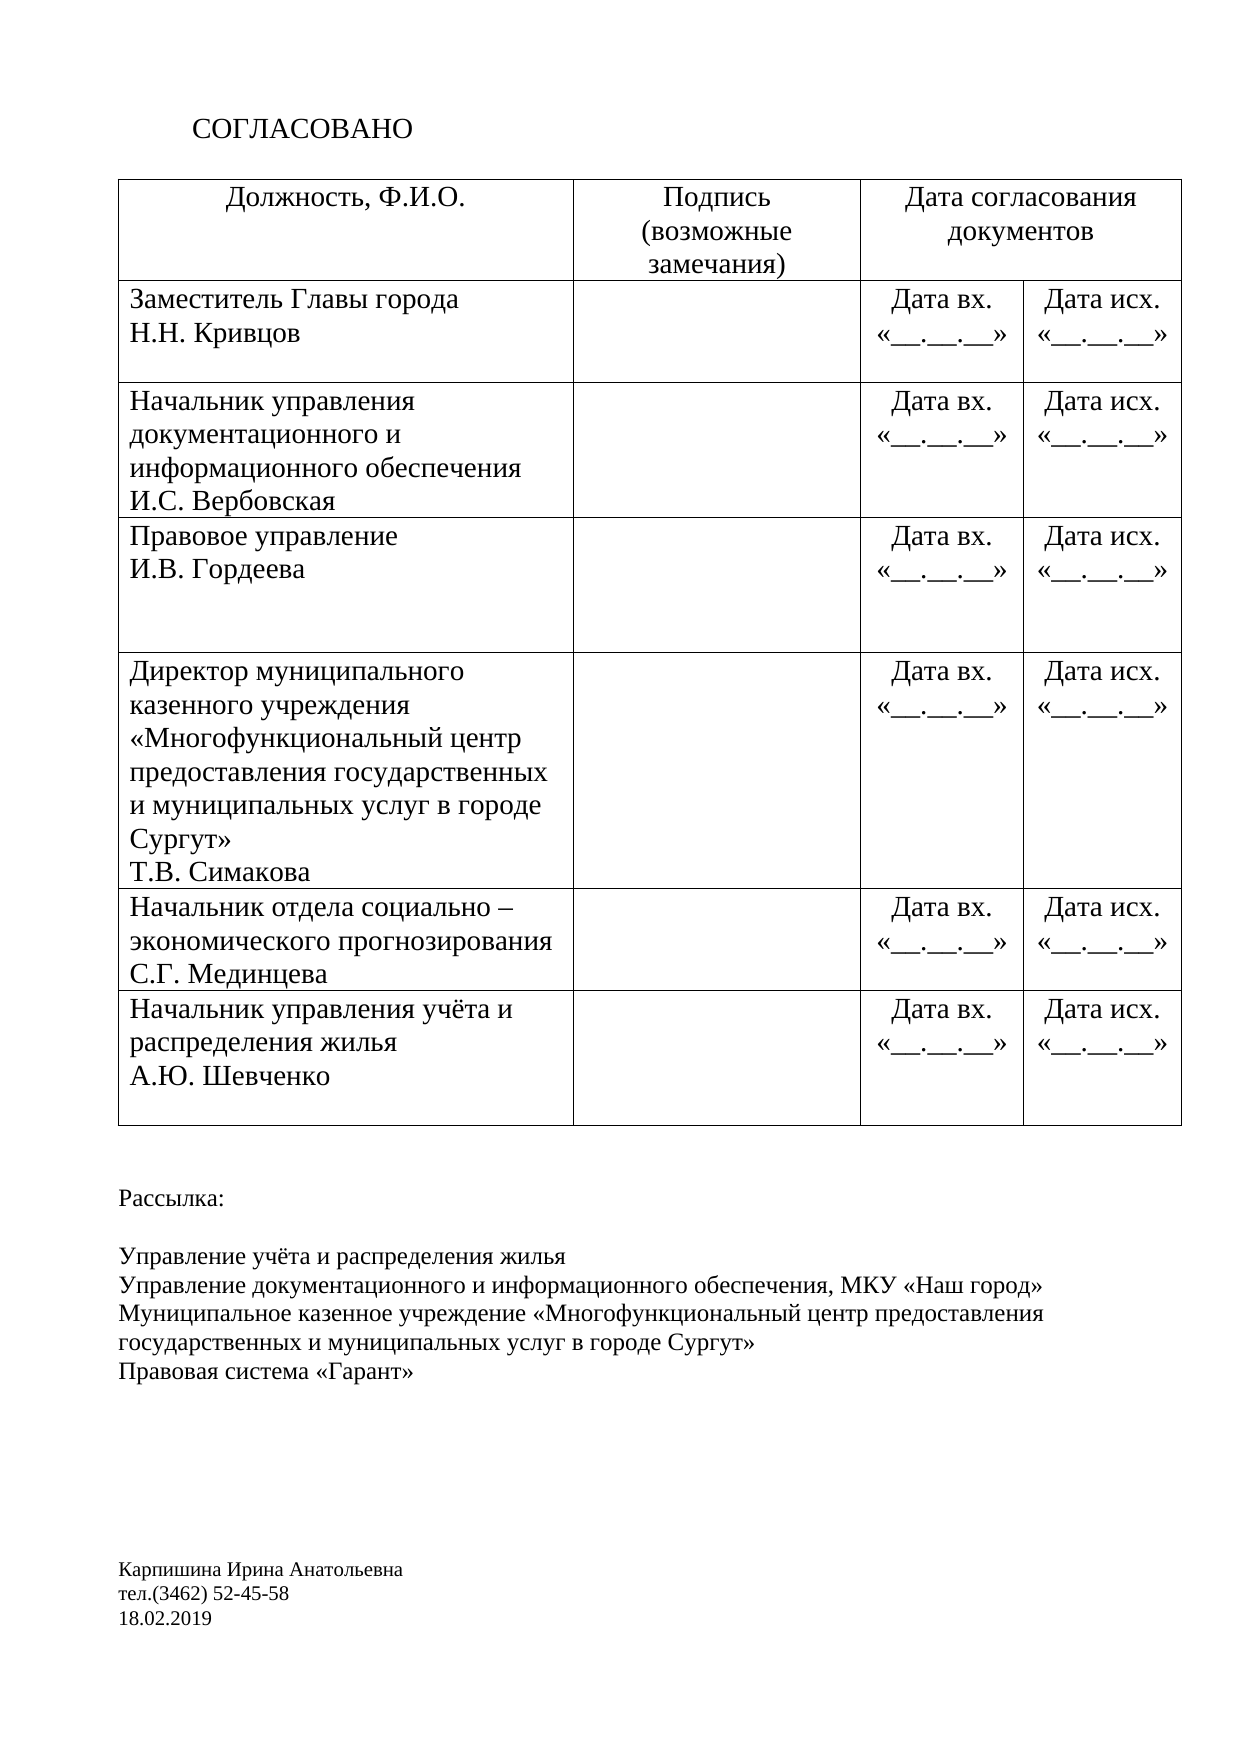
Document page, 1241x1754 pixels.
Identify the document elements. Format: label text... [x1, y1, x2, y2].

table_cell Дата исх. «__.__.__» [1024, 383, 1181, 517]
table_cell Дата исх. «__.__.__» [1024, 653, 1181, 888]
text тел.(3462) 52-45-58 [118, 1581, 1181, 1605]
text Правовая система «Гарант» [118, 1356, 1181, 1385]
table_cell [574, 281, 860, 382]
table_cell Дата вх. «__.__.__» [861, 991, 1023, 1125]
text СОГЛАСОВАНО [118, 111, 1181, 145]
table_cell Дата исх. «__.__.__» [1024, 518, 1181, 652]
table_cell [574, 991, 860, 1125]
table_cell [574, 518, 860, 652]
table_header Подпись (возможные замечания) [574, 180, 860, 280]
table_cell Дата вх. «__.__.__» [861, 889, 1023, 990]
table_cell Дата исх. «__.__.__» [1024, 281, 1181, 382]
table_cell [574, 653, 860, 888]
text Управление документационного и информационного обеспечения, МКУ «Наш город» [118, 1270, 1181, 1298]
table_cell Дата вх. «__.__.__» [861, 281, 1023, 382]
table_cell Директор муниципального казенного учреждения «Многофункциональный центр предоставления государственных и муниципальных услуг в городе Сургут» Т.В. Симакова [119, 653, 573, 888]
text Управление учёта и распределения жилья [118, 1241, 1181, 1270]
table_cell Начальник отдела социально – экономического прогнозирования С.Г. Мединцева [119, 889, 573, 990]
text 18.02.2019 [118, 1605, 1181, 1629]
table_cell [574, 383, 860, 517]
table_cell Дата исх. «__.__.__» [1024, 991, 1181, 1125]
table_cell Начальник управления учёта и распределения жилья А.Ю. Шевченко [119, 991, 573, 1125]
table_cell [574, 889, 860, 990]
table_cell Начальник управления документационного и информационного обеспечения И.С. Вербовская [119, 383, 573, 517]
table_cell Заместитель Главы города Н.Н. Кривцов [119, 281, 573, 382]
table_cell Дата исх. «__.__.__» [1024, 889, 1181, 990]
table_header Дата согласования документов [861, 180, 1181, 280]
table_cell Дата вх. «__.__.__» [861, 383, 1023, 517]
table_cell Правовое управление И.В. Гордеева [119, 518, 573, 652]
text Муниципальное казенное учреждение «Многофункциональный центр предоставления государственных и муниципальных услуг в городе Сургут» [118, 1298, 1181, 1356]
table_cell Дата вх. «__.__.__» [861, 653, 1023, 888]
text Рассылка: [118, 1183, 1181, 1212]
text Карпишина Ирина Анатольевна [118, 1557, 1181, 1581]
table_header Должность, Ф.И.О. [119, 180, 573, 280]
table_cell Дата вх. «__.__.__» [861, 518, 1023, 652]
